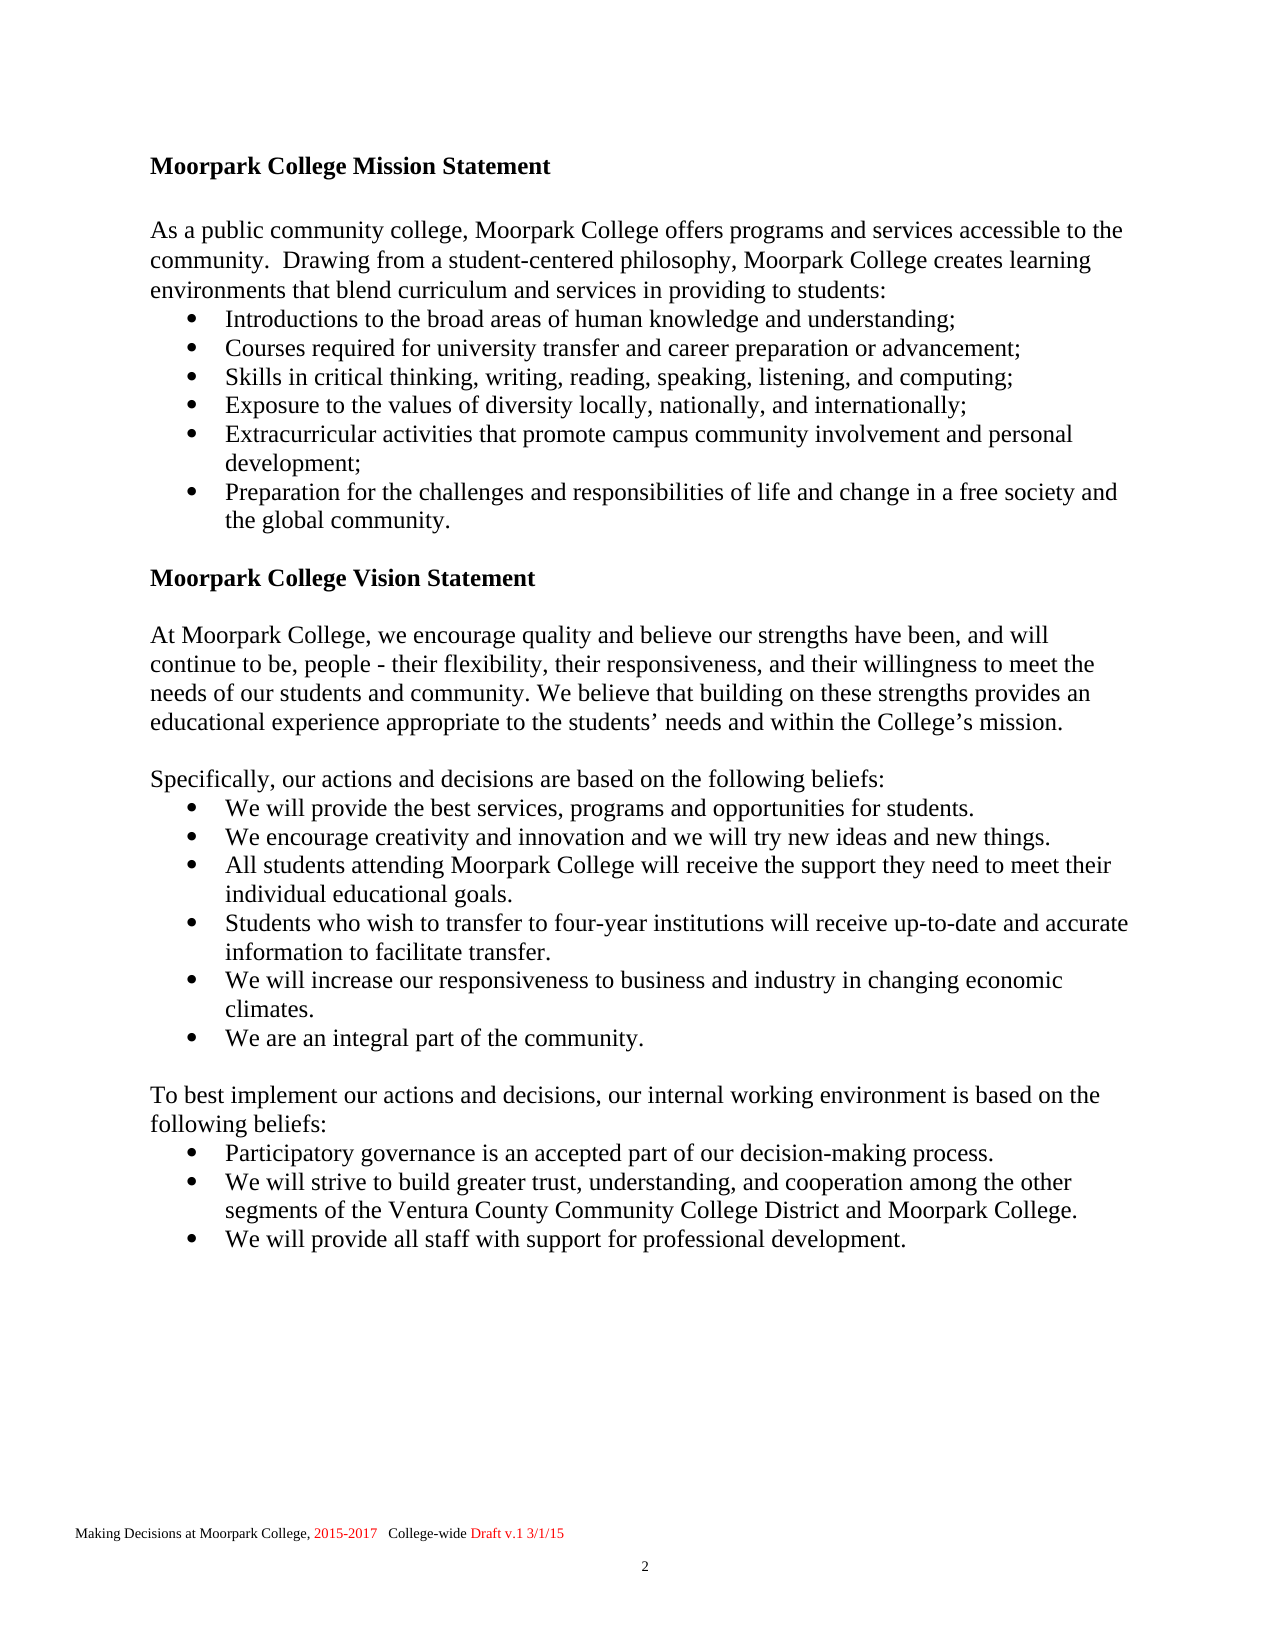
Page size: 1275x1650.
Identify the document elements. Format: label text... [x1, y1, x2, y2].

list We encourage creativity and innovation and we will try new ideas and new things. [187, 822, 1139, 850]
text To best implement our actions and decisions, our internal working environment is based on the following beliefs: [150, 1080, 1139, 1138]
list We will provide all staff with support for professional development. [187, 1224, 1139, 1253]
list Introductions to the broad areas of human knowledge and understanding; [187, 304, 1139, 333]
text Moorpark College Mission Statement [150, 150, 1139, 180]
text Specifically, our actions and decisions are based on the following beliefs: [150, 764, 1139, 793]
text Moorpark College Vision Statement [150, 563, 1139, 592]
list We will provide the best services, programs and opportunities for students. [187, 793, 1139, 822]
list Exposure to the values of diversity locally, nationally, and internationally; [187, 390, 1139, 419]
list All students attending Moorpark College will receive the support they need to meet their individual educational goals. [187, 850, 1139, 908]
list Courses required for university transfer and career preparation or advancement; [187, 333, 1139, 362]
list We will increase our responsiveness to business and industry in changing economic climates. [187, 965, 1139, 1023]
list We are an integral part of the community. [187, 1023, 1139, 1052]
text At Moorpark College, we encourage quality and believe our strengths have been, and will continue to be, people - their flexibility, their responsiveness, and their willingness to meet the needs of our students and community. We believe that building on these strengths provides an educational experience appropriate to the students’ needs and within the College’s mission. [150, 620, 1139, 735]
list Extracurricular activities that promote campus community involvement and personal development; [187, 419, 1139, 477]
text As a public community college, Moorpark College offers programs and services accessible to the community. Drawing from a student-centered philosophy, Moorpark College creates learning environments that blend curriculum and services in providing to students: [150, 214, 1139, 304]
list We will strive to build greater trust, understanding, and cooperation among the other segments of the Ventura County Community College District and Moorpark College. [187, 1167, 1139, 1224]
list Preparation for the challenges and responsibilities of life and change in a free society and the global community. [187, 477, 1139, 534]
list Skills in critical thinking, writing, reading, speaking, listening, and computing; [187, 362, 1139, 390]
list Students who wish to transfer to four-year institutions will receive up-to-date and accurate information to facilitate transfer. [187, 908, 1139, 965]
list Participatory governance is an accepted part of our decision-making process. [187, 1138, 1139, 1167]
